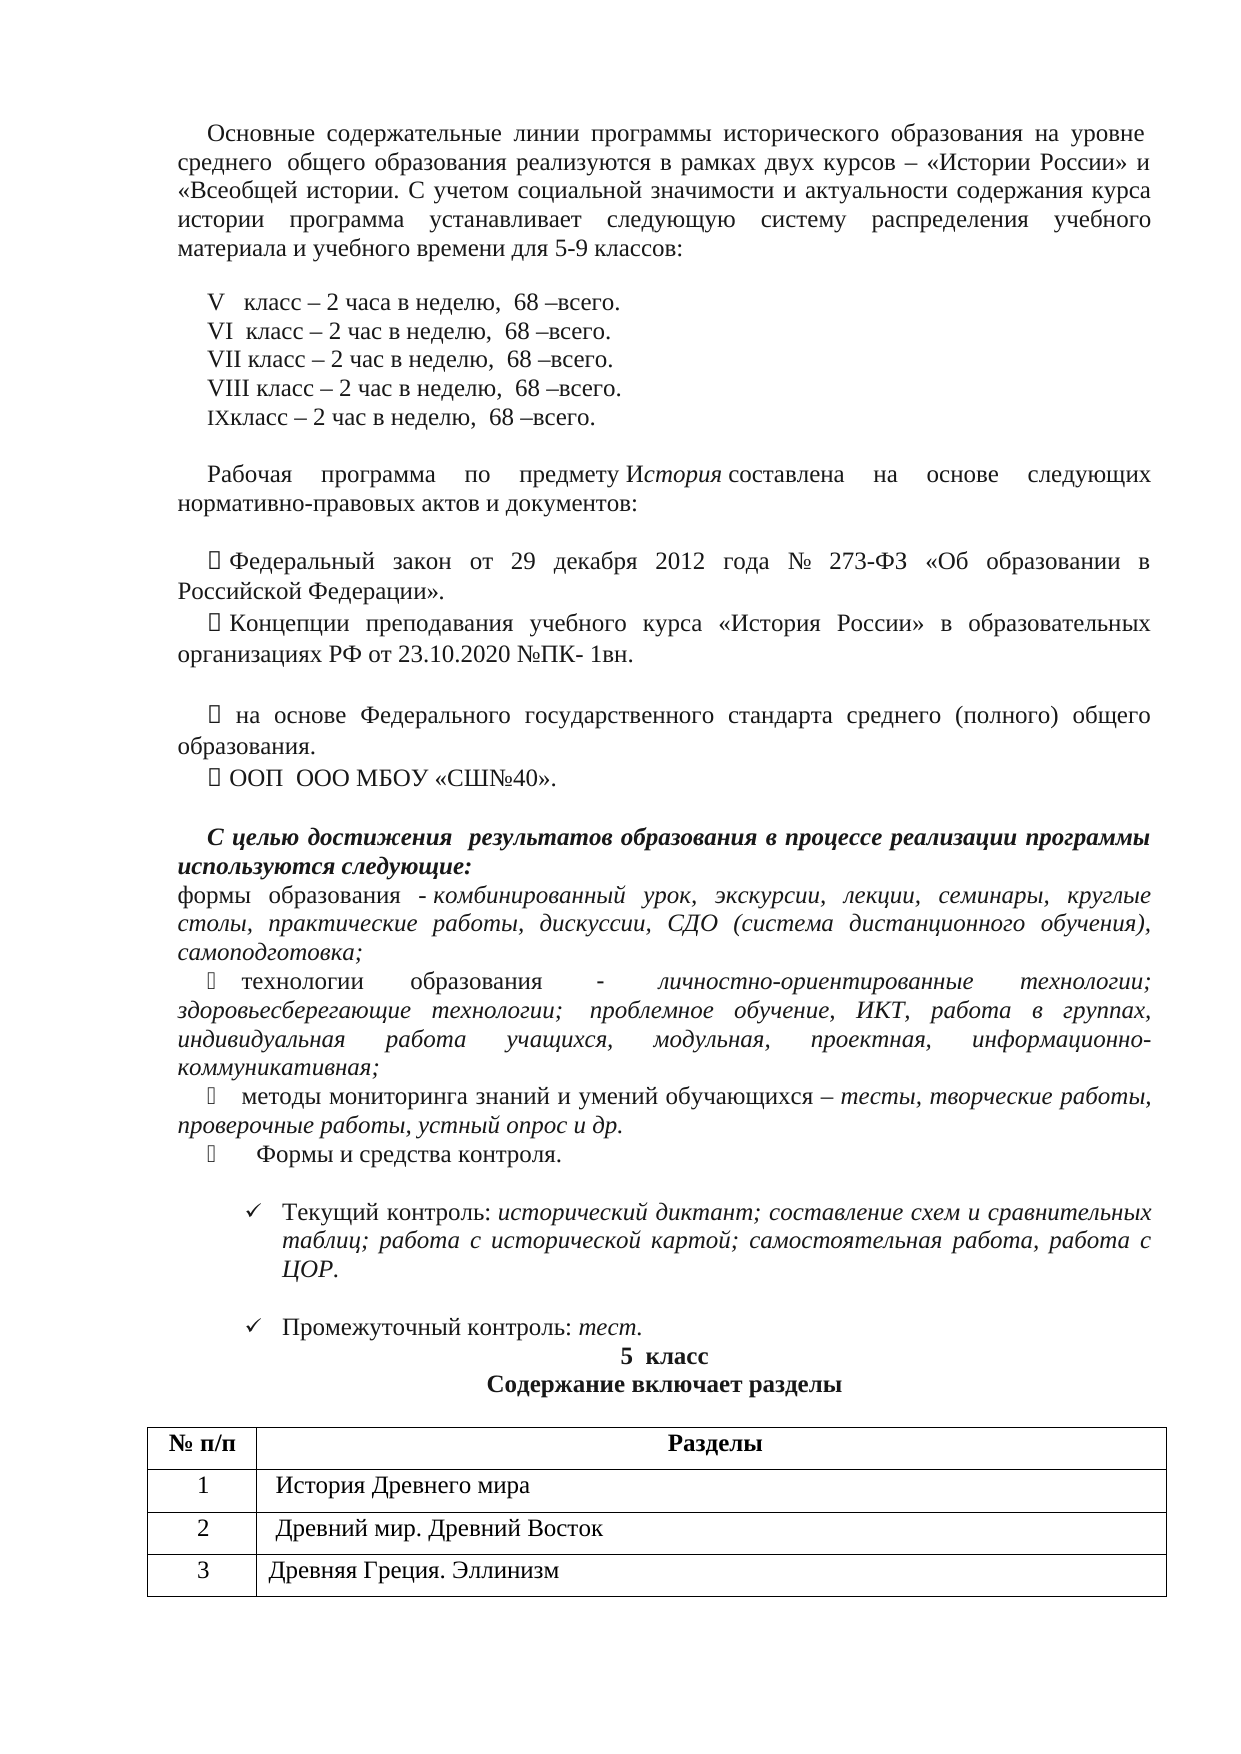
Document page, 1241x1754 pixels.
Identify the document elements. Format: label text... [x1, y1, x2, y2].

text Рабочая программа по предмету История составлена на основе следующих нормативно-правовых актов и документов: [177, 459, 1152, 517]
text Содержание включает разделы [177, 1369, 1152, 1398]
text  на основе Федерального государственного стандарта среднего (полного) общего образования. [177, 697, 1152, 759]
text 5 класс [177, 1341, 1152, 1369]
table_cell История Древнего мира [257, 1470, 1166, 1512]
text формы образования - комбинированный урок, экскурсии, лекции, семинары, круглые столы, практические работы, дискуссии, СДО (система дистанционного обучения), самоподготовка; [177, 880, 1152, 966]
text V класс – 2 часа в неделю, 68 –всего. [177, 287, 1152, 316]
text Основные содержательные линии программы исторического образования на уровне среднего общего образования реализуются в рамках двух курсов – «Истории России» и «Всеобщей истории. С учетом социальной значимости и актуальности содержания курса истории программа устанавливает следующую систему распределения учебного материала и учебного времени для 5-9 классов: [177, 118, 1152, 262]
list Промежуточный контроль: тест. [244, 1312, 1152, 1341]
table_cell Древняя Греция. Эллинизм [257, 1555, 1166, 1596]
table_header № п/п [148, 1428, 256, 1469]
text С целью достижения результатов образования в процессе реализации программы используются следующие: [177, 822, 1152, 880]
table_header Разделы [257, 1428, 1166, 1469]
table_cell Древний мир. Древний Восток [257, 1513, 1166, 1554]
text  методы мониторинга знаний и умений обучающихся – тесты, творческие работы, проверочные работы, устный опрос и др. [177, 1081, 1152, 1139]
list Текущий контроль: исторический диктант; составление схем и сравнительных таблиц; работа с исторической картой; самостоятельная работа, работа с ЦОР. [244, 1197, 1152, 1283]
text  Формы и средства контроля. [177, 1139, 1152, 1167]
text  технологии образования - личностно-ориентированные технологии; здоровьесберегающие технологии; проблемное обучение, ИКТ, работа в группах, индивидуальная работа учащихся, модульная, проектная, информационно-коммуникативная; [177, 966, 1152, 1081]
table_cell 3 [148, 1555, 256, 1596]
text  ООП ООО МБОУ «СШ№40». [177, 759, 1152, 793]
text  Федеральный закон от 29 декабря 2012 года № 273-ФЗ «Об образовании в Российской Федерации». [177, 542, 1152, 605]
text VII класс – 2 час в неделю, 68 –всего. [177, 344, 1152, 373]
text VIII класс – 2 час в неделю, 68 –всего. [177, 373, 1152, 402]
text  Концепции преподавания учебного курса «История России» в образовательных организациях РФ от 23.10.2020 №ПК- 1вн. [177, 605, 1152, 668]
table_cell 2 [148, 1513, 256, 1554]
text IXкласс – 2 час в неделю, 68 –всего. [177, 402, 1152, 431]
text VI класс – 2 час в неделю, 68 –всего. [177, 316, 1152, 344]
table_cell 1 [148, 1470, 256, 1512]
